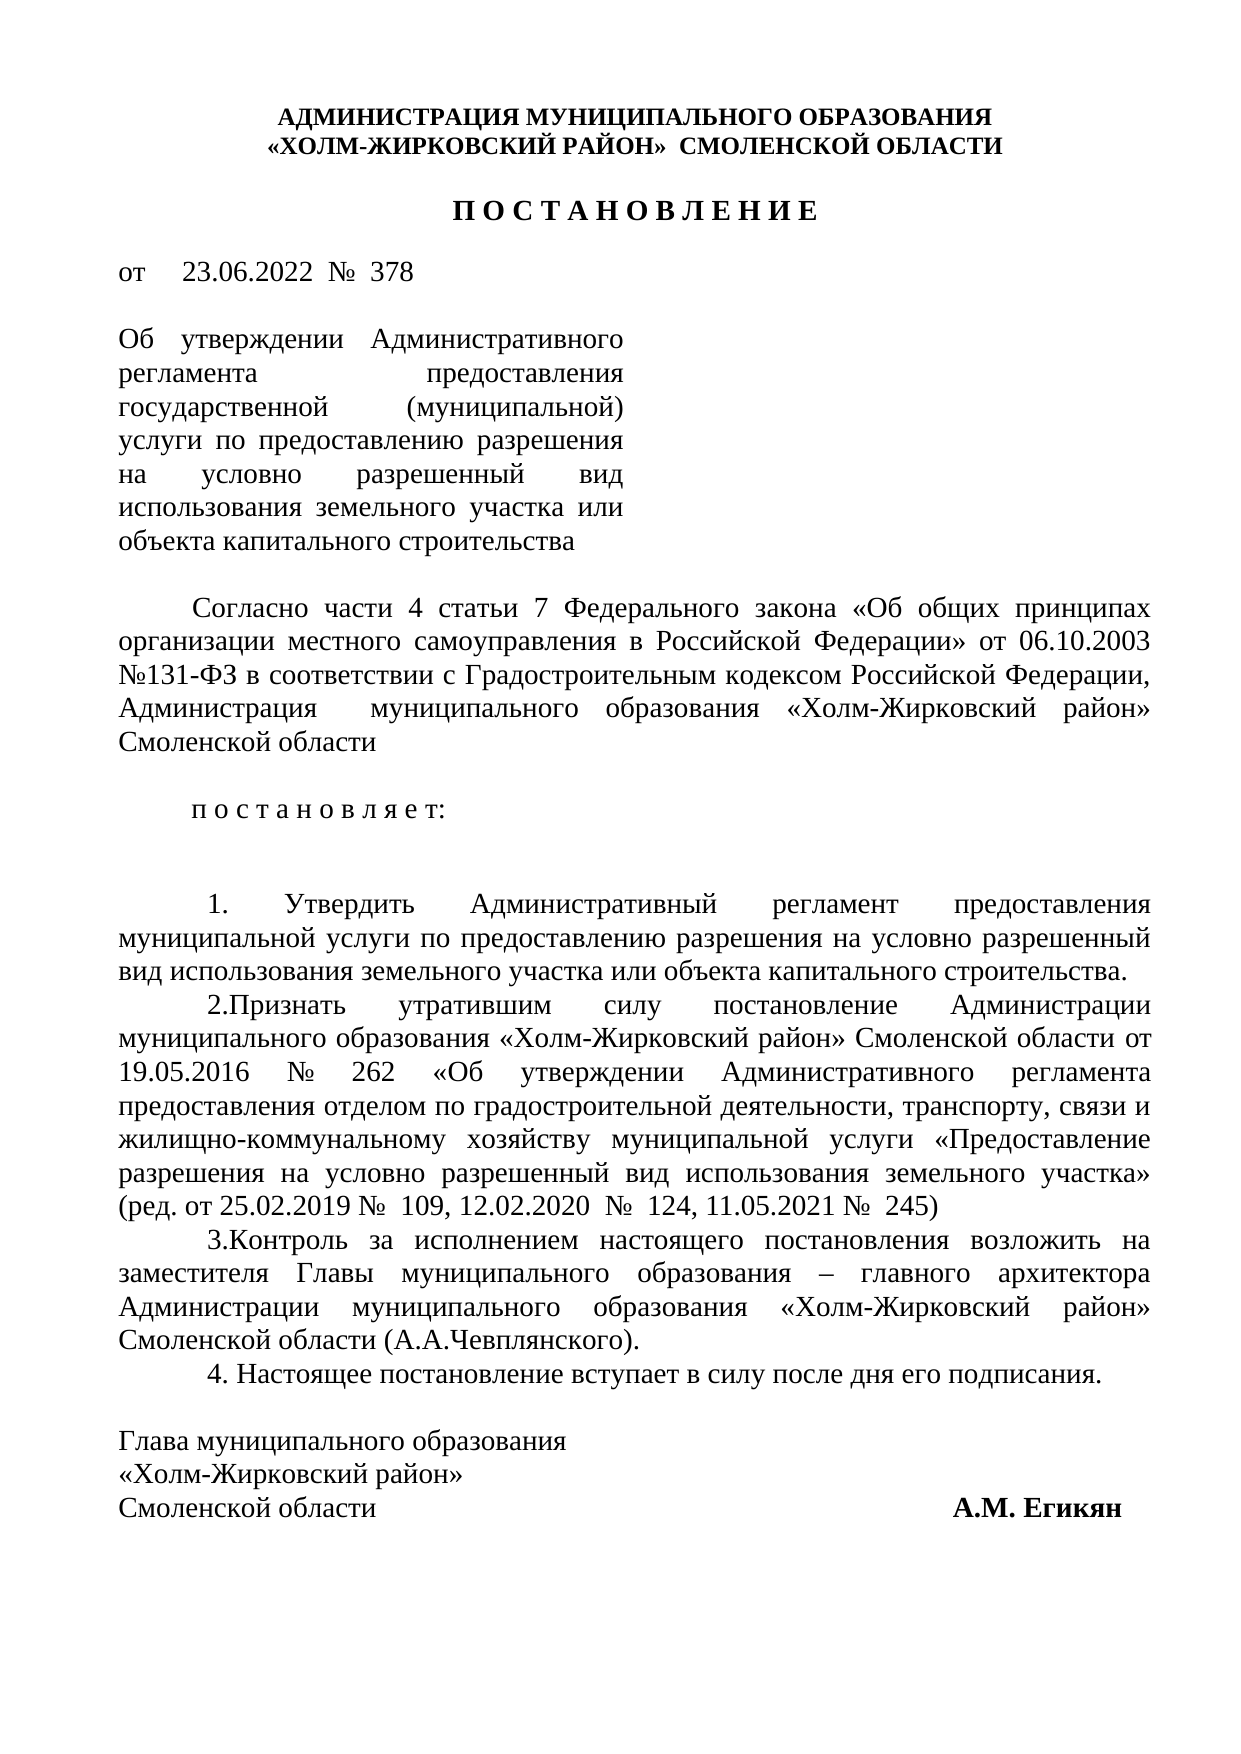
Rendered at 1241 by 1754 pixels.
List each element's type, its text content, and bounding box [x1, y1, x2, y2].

text 1. Утвердить Административный регламент предоставления муниципальной услуги по предоставлению разрешения на условно разрешенный вид использования земельного участка или объекта капитального строительства. [118, 886, 1152, 987]
text «Холм-Жирковский район» [118, 1457, 1152, 1490]
table_header Об утверждении Административного регламента предоставления государственной (муниципальной) услуги по предоставлению разрешения на условно разрешенный вид использования земельного участка или объекта капитального строительства [107, 322, 635, 556]
text П О С Т А Н О В Л Е Н И Е [118, 193, 1152, 227]
text Смоленской области А.М. Егикян [118, 1490, 1152, 1524]
text АДМИНИСТРАЦИЯ МУНИЦИПАЛЬНОГО ОБРАЗОВАНИЯ [118, 102, 1152, 131]
text 3.Контроль за исполнением настоящего постановления возложить на заместителя Главы муниципального образования – главного архитектора Администрации муниципального образования «Холм-Жирковский район» Смоленской области (А.А.Чевплянского). [118, 1222, 1152, 1356]
text Согласно части 4 статьи 7 Федерального закона «Об общих принципах организации местного самоуправления в Российской Федерации» от 06.10.2003 №131-ФЗ в соответствии с Градостроительным кодексом Российской Федерации, Администрация муниципального образования «Холм-Жирковский район» Смоленской области [118, 590, 1152, 758]
text «ХОЛМ-ЖИРКОВСКИЙ РАЙОН» СМОЛЕНСКОЙ ОБЛАСТИ [118, 131, 1152, 159]
text Глава муниципального образования [118, 1423, 1152, 1457]
text 4. Настоящее постановление вступает в силу после дня его подписания. [118, 1356, 1152, 1389]
text п о с т а н о в л я е т: [118, 791, 1152, 825]
text 2.Признать утратившим силу постановление Администрации муниципального образования «Холм-Жирковский район» Смоленской области от 19.05.2016 № 262 «Об утверждении Административного регламента предоставления отделом по градостроительной деятельности, транспорту, связи и жилищно-коммунальному хозяйству муниципальной услуги «Предоставление разрешения на условно разрешенный вид использования земельного участка» (ред. от 25.02.2019 № 109, 12.02.2020 № 124, 11.05.2021 № 245) [118, 987, 1152, 1222]
text от 23.06.2022 № 378 [118, 254, 1152, 288]
